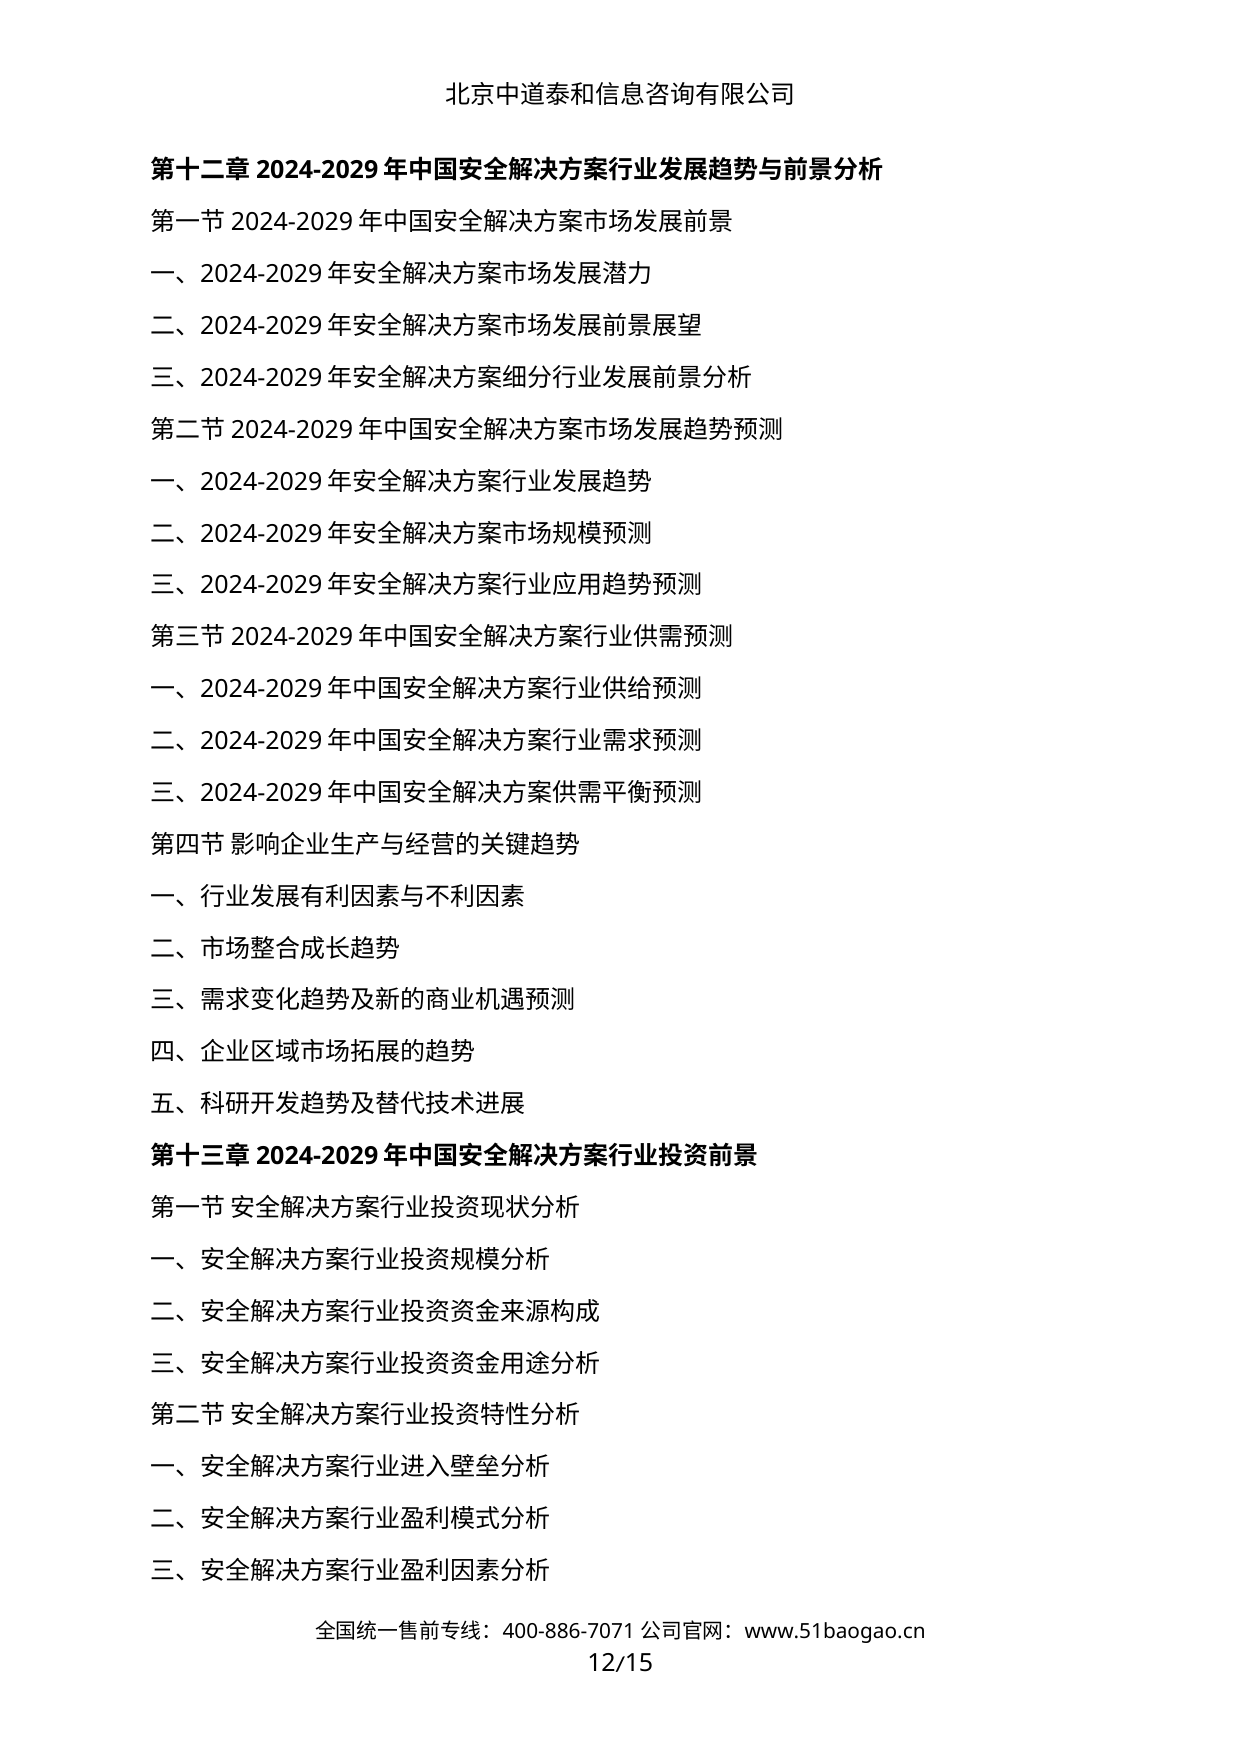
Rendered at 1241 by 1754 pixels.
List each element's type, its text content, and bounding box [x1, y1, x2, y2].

text 三、需求变化趋势及新的商业机遇预测 [150, 980, 1090, 1016]
text 第二节 安全解决方案行业投资特性分析 [150, 1395, 1090, 1431]
text 第二节 2024-2029年中国安全解决方案市场发展趋势预测 [150, 409, 1090, 446]
text 三、安全解决方案行业盈利因素分析 [150, 1551, 1090, 1587]
text 二、2024-2029年安全解决方案市场发展前景展望 [150, 306, 1090, 342]
text 三、2024-2029年安全解决方案细分行业发展前景分析 [150, 357, 1090, 394]
text 五、科研开发趋势及替代技术进展 [150, 1084, 1090, 1120]
text 第三节 2024-2029年中国安全解决方案行业供需预测 [150, 617, 1090, 653]
text 二、安全解决方案行业投资资金来源构成 [150, 1291, 1090, 1327]
text 一、2024-2029年中国安全解决方案行业供给预测 [150, 669, 1090, 705]
text 一、2024-2029年安全解决方案市场发展潜力 [150, 254, 1090, 290]
text 四、企业区域市场拓展的趋势 [150, 1032, 1090, 1068]
text 第十二章 2024-2029年中国安全解决方案行业发展趋势与前景分析 [150, 150, 1090, 186]
text 二、2024-2029年中国安全解决方案行业需求预测 [150, 721, 1090, 757]
text 第十三章 2024-2029年中国安全解决方案行业投资前景 [150, 1136, 1090, 1172]
text 一、安全解决方案行业投资规模分析 [150, 1239, 1090, 1276]
text 二、市场整合成长趋势 [150, 928, 1090, 964]
text 第一节 安全解决方案行业投资现状分析 [150, 1187, 1090, 1224]
text 三、安全解决方案行业投资资金用途分析 [150, 1343, 1090, 1379]
text 一、安全解决方案行业进入壁垒分析 [150, 1447, 1090, 1483]
text 第四节 影响企业生产与经营的关键趋势 [150, 824, 1090, 861]
text 三、2024-2029年安全解决方案行业应用趋势预测 [150, 565, 1090, 601]
text 一、行业发展有利因素与不利因素 [150, 876, 1090, 912]
text 二、2024-2029年安全解决方案市场规模预测 [150, 513, 1090, 549]
text 三、2024-2029年中国安全解决方案供需平衡预测 [150, 772, 1090, 809]
text 二、安全解决方案行业盈利模式分析 [150, 1499, 1090, 1535]
text 一、2024-2029年安全解决方案行业发展趋势 [150, 461, 1090, 497]
text 第一节 2024-2029年中国安全解决方案市场发展前景 [150, 202, 1090, 238]
